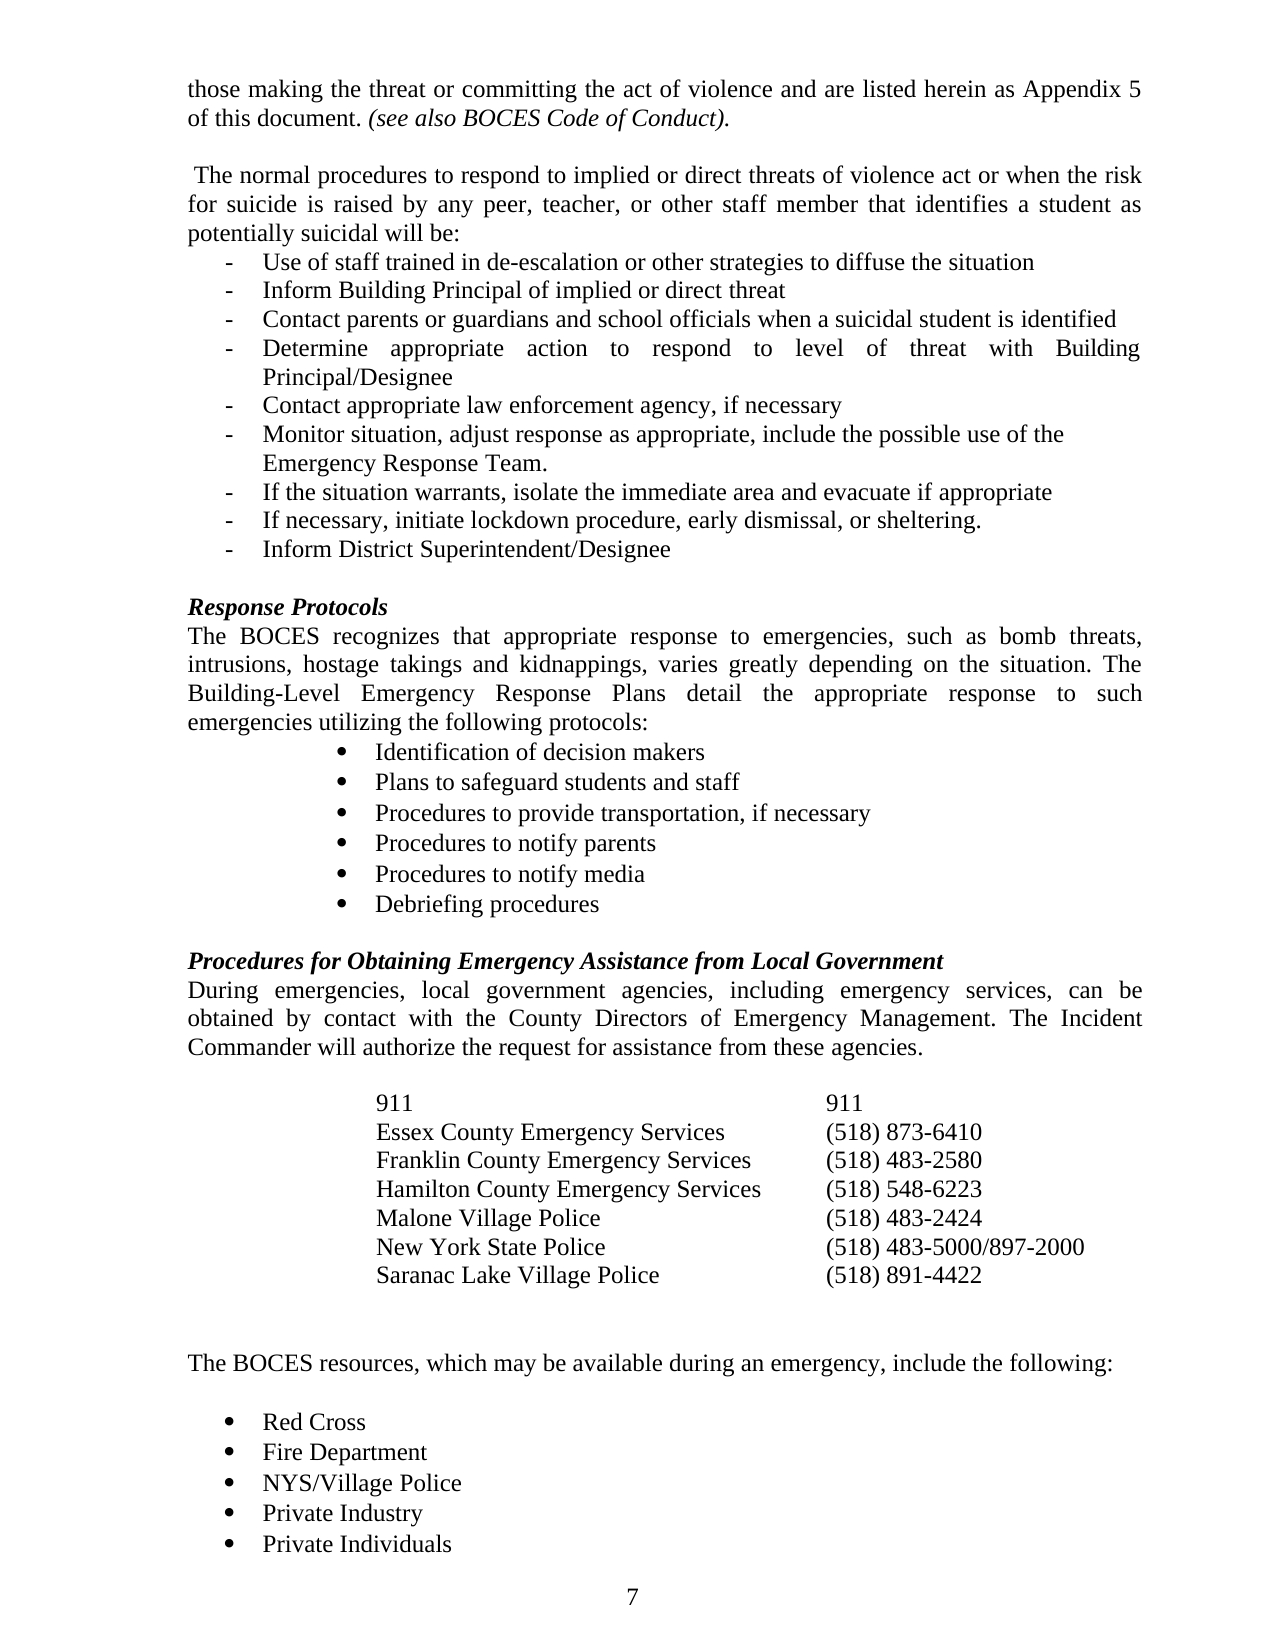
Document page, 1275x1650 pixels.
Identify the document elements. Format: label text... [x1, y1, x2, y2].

text The BOCES resources, which may be available during an emergency, include the following: [187, 1348, 1173, 1377]
list Private Individuals [225, 1528, 1173, 1558]
list Procedures to notify parents [337, 827, 1173, 858]
table_cell Saranac Lake Village Police [371, 1263, 793, 1291]
table_cell (518) 548-6223 [793, 1176, 1090, 1205]
text The BOCES recognizes that appropriate response to emergencies, such as bomb threats, intrusions, hostage takings and kidnappings, varies greatly depending on the situation. The Building-Level Emergency Response Plans detail the appropriate response to such emergencies utilizing the following protocols: [187, 621, 1143, 736]
list Procedures to provide transportation, if necessary [337, 797, 1173, 827]
list Determine appropriate action to respond to level of threat with Building Principal/Designee [225, 333, 1143, 390]
list Contact parents or guardians and school officials when a suicidal student is identified [225, 304, 1173, 333]
list Contact appropriate law enforcement agency, if necessary [225, 390, 1173, 419]
list Procedures to notify media [337, 858, 1173, 888]
list If the situation warrants, isolate the immediate area and evacuate if appropriate [225, 477, 1173, 505]
text The normal procedures to respond to implied or direct threats of violence act or when the risk for suicide is raised by any peer, teacher, or other staff member that identifies a student as potentially suicidal will be: [187, 160, 1143, 247]
table_header 911 [371, 1091, 793, 1119]
list NYS/Village Police [225, 1467, 1173, 1497]
table_cell Franklin County Emergency Services [371, 1148, 793, 1176]
text those making the threat or committing the act of violence and are listed herein as Appendix 5 of this document. (see also BOCES Code of Conduct). [187, 74, 1144, 132]
list Red Cross [225, 1406, 1173, 1436]
table_cell (518) 483-2424 [793, 1205, 1090, 1234]
list Fire Department [225, 1436, 1173, 1467]
table_cell Essex County Emergency Services [371, 1119, 793, 1147]
table_cell Malone Village Police [371, 1205, 793, 1234]
list Private Industry [225, 1497, 1173, 1528]
table_cell (518) 483-5000/897-2000 [793, 1234, 1090, 1262]
subtitle Response Protocols [187, 592, 1173, 621]
list Monitor situation, adjust response as appropriate, include the possible use of the Emergency Response Team. [225, 419, 1143, 477]
list Identification of decision makers [337, 736, 1173, 766]
subtitle Procedures for Obtaining Emergency Assistance from Local Government [187, 946, 1173, 975]
list Debriefing procedures [337, 889, 1173, 917]
list Plans to safeguard students and staff [337, 766, 1173, 797]
text During emergencies, local government agencies, including emergency services, can be obtained by contact with the County Directors of Emergency Management. The Incident Commander will authorize the request for assistance from these agencies. [187, 975, 1143, 1061]
table_cell (518) 891-4422 [793, 1263, 1090, 1291]
table_cell (518) 873-6410 [793, 1119, 1090, 1147]
list If necessary, initiate lockdown procedure, early dismissal, or sheltering. [225, 506, 1173, 534]
list Inform District Superintendent/Designee [225, 534, 1173, 563]
table_cell New York State Police [371, 1234, 793, 1262]
table_cell Hamilton County Emergency Services [371, 1176, 793, 1205]
list Use of staff trained in de-escalation or other strategies to diffuse the situation [225, 247, 1173, 275]
list Inform Building Principal of implied or direct threat [225, 275, 1173, 304]
table_header 911 [793, 1091, 1090, 1119]
table_cell (518) 483-2580 [793, 1148, 1090, 1176]
